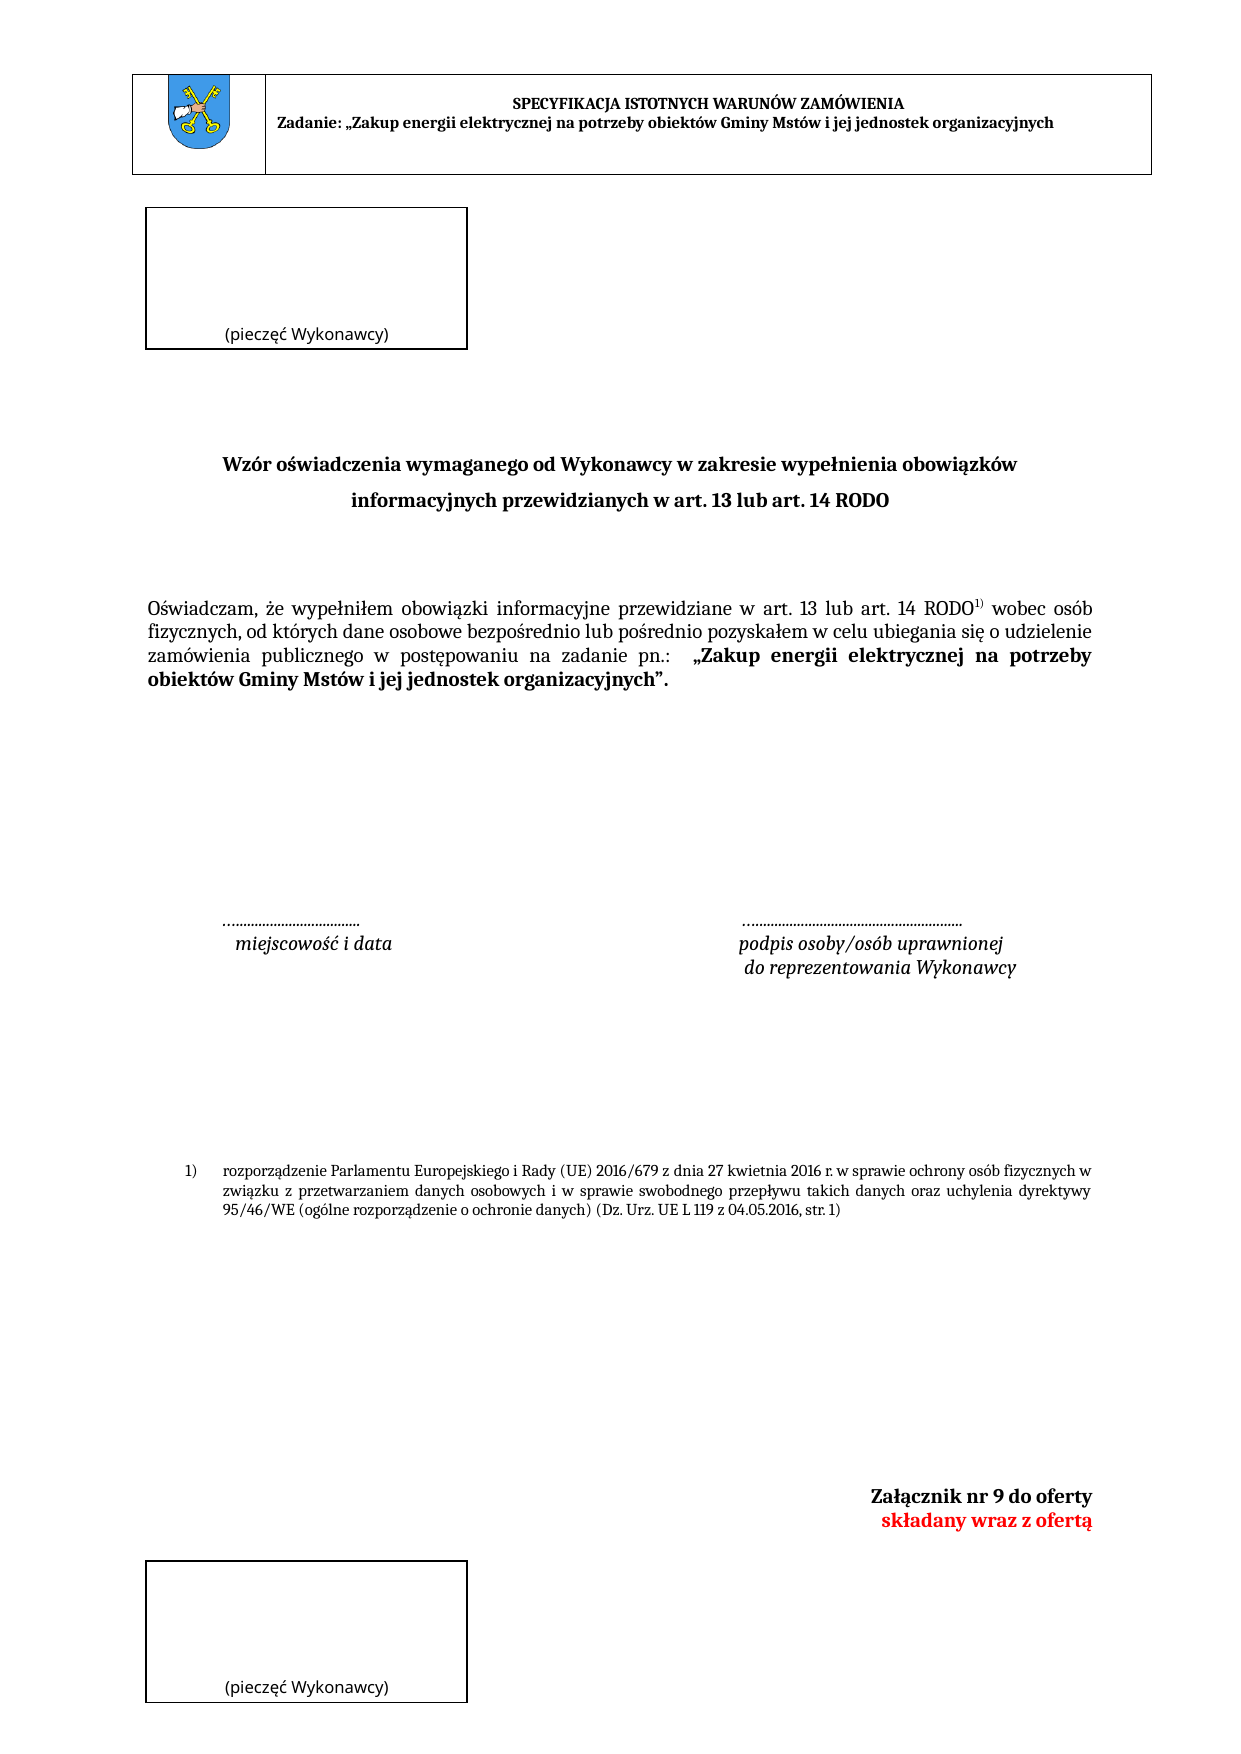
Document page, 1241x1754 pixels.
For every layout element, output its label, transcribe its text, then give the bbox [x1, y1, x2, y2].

text Oświadczam, że wypełniłem obowiązki informacyjne przewidziane w art. 13 lub art. 14 RODO1) wobec osób fizycznych, od których dane osobowe bezpośrednio lub pośrednio pozyskałem w celu ubiegania się o udzielenie zamówienia publicznego w postępowaniu na zadanie pn.: „Zakup energii elektrycznej na potrzeby obiektów Gminy Mstów i jej jednostek organizacyjnych”. [148, 596, 1093, 692]
text miejscowość i data podpis osoby/osób uprawnionej [148, 932, 1093, 956]
text Załącznik nr 9 do oferty [148, 1485, 1093, 1509]
text Wzór oświadczenia wymaganego od Wykonawcy w zakresie wypełnienia obowiązków informacyjnych przewidzianych w art. 13 lub art. 14 RODO [148, 452, 1093, 512]
text składany wraz z ofertą [148, 1509, 1093, 1533]
list rozporządzenie Parlamentu Europejskiego i Rady (UE) 2016/679 z dnia 27 kwietnia 2016 r. w sprawie ochrony osób fizycznych w związku z przetwarzaniem danych osobowych i w sprawie swobodnego przepływu takich danych oraz uchylenia dyrektywy 95/46/WE (ogólne rozporządzenie o ochronie danych) (Dz. Urz. UE L 119 z 04.05.2016, str. 1) [185, 1162, 1093, 1219]
picture [168, 75, 230, 149]
text do reprezentowania Wykonawcy [667, 956, 1093, 979]
text …................................. …....................................................... [148, 908, 1093, 932]
